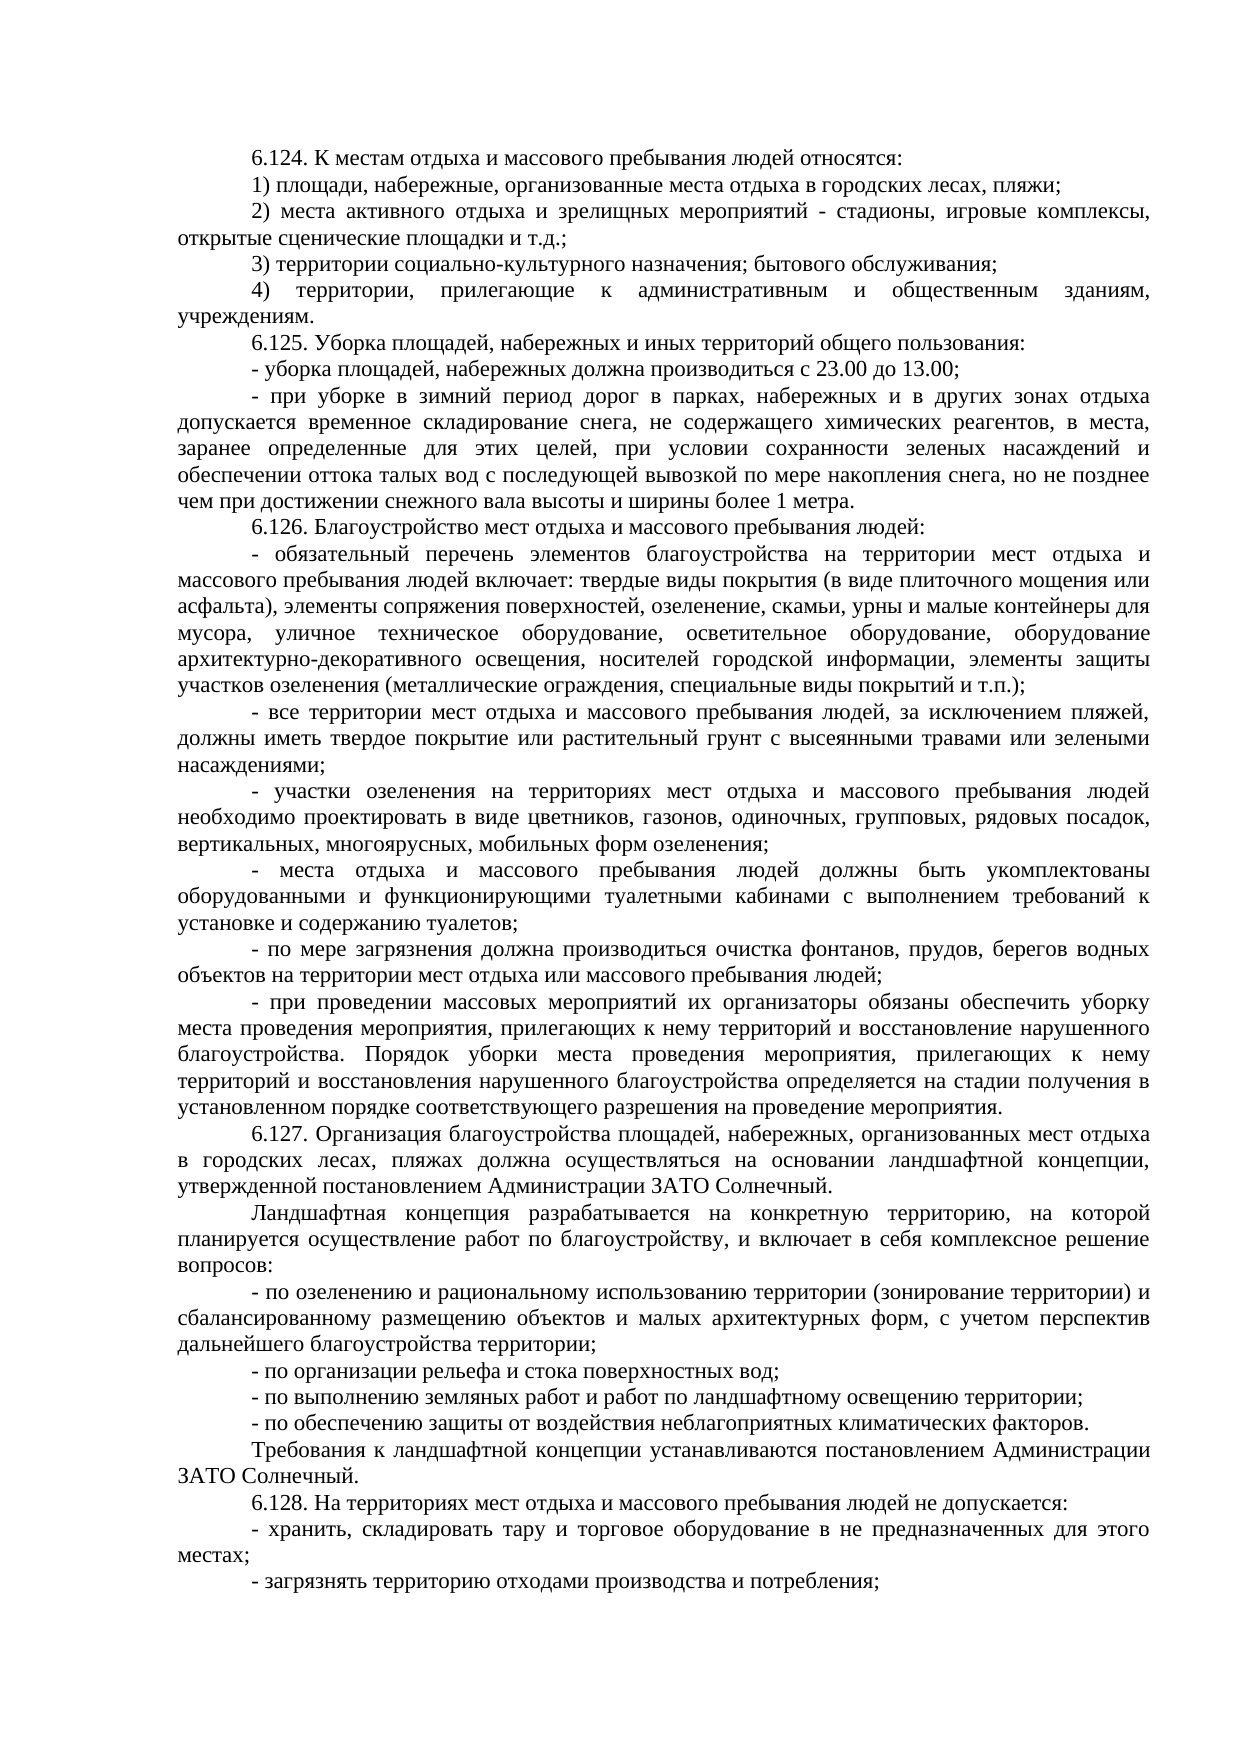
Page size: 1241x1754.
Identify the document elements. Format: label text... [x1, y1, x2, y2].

text - по озеленению и рациональному использованию территории (зонирование территории) и сбалансированному размещению объектов и малых архитектурных форм, с учетом перспектив дальнейшего благоустройства территории; [177, 1278, 1152, 1357]
text 6.124. К местам отдыха и массового пребывания людей относятся: [177, 144, 1152, 171]
text - все территории мест отдыха и массового пребывания людей, за исключением пляжей, должны иметь твердое покрытие или растительный грунт с высеянными травами или зелеными насаждениями; [177, 698, 1152, 777]
text - участки озеленения на территориях мест отдыха и массового пребывания людей необходимо проектировать в виде цветников, газонов, одиночных, групповых, рядовых посадок, вертикальных, многоярусных, мобильных форм озеленения; [177, 777, 1152, 856]
text - обязательный перечень элементов благоустройства на территории мест отдыха и массового пребывания людей включает: твердые виды покрытия (в виде плиточного мощения или асфальта), элементы сопряжения поверхностей, озеленение, скамьи, урны и малые контейнеры для мусора, уличное техническое оборудование, осветительное оборудование, оборудование архитектурно-декоративного освещения, носителей городской информации, элементы защиты участков озеленения (металлические ограждения, специальные виды покрытий и т.п.); [177, 540, 1152, 698]
text - по выполнению земляных работ и работ по ландшафтному освещению территории; [177, 1383, 1152, 1409]
text - при уборке в зимний период дорог в парках, набережных и в других зонах отдыха допускается временное складирование снега, не содержащего химических реагентов, в места, заранее определенные для этих целей, при условии сохранности зеленых насаждений и обеспечении оттока талых вод с последующей вывозкой по мере накопления снега, но не позднее чем при достижении снежного вала высоты и ширины более 1 метра. [177, 382, 1152, 513]
text Требования к ландшафтной концепции устанавливаются постановлением Администрации ЗАТО Солнечный. [177, 1436, 1152, 1488]
text 6.128. На территориях мест отдыха и массового пребывания людей не допускается: [177, 1488, 1152, 1515]
text - по обеспечению защиты от воздействия неблагоприятных климатических факторов. [177, 1409, 1152, 1436]
text 6.126. Благоустройство мест отдыха и массового пребывания людей: [177, 513, 1152, 540]
text - загрязнять территорию отходами производства и потребления; [177, 1568, 1152, 1594]
text 6.125. Уборка площадей, набережных и иных территорий общего пользования: [177, 329, 1152, 355]
text - при проведении массовых мероприятий их организаторы обязаны обеспечить уборку места проведения мероприятия, прилегающих к нему территорий и восстановление нарушенного благоустройства. Порядок уборки места проведения мероприятия, прилегающих к нему территорий и восстановления нарушенного благоустройства определяется на стадии получения в установленном порядке соответствующего разрешения на проведение мероприятия. [177, 988, 1152, 1119]
text 4) территории, прилегающие к административным и общественным зданиям, учреждениям. [177, 276, 1152, 329]
text - уборка площадей, набережных должна производиться с 23.00 до 13.00; [177, 355, 1152, 382]
text Ландшафтная концепция разрабатывается на конкретную территорию, на которой планируется осуществление работ по благоустройству, и включает в себя комплексное решение вопросов: [177, 1199, 1152, 1278]
text 1) площади, набережные, организованные места отдыха в городских лесах, пляжи; [177, 171, 1152, 197]
text 3) территории социально-культурного назначения; бытового обслуживания; [177, 250, 1152, 276]
text 6.127. Организация благоустройства площадей, набережных, организованных мест отдыха в городских лесах, пляжах должна осуществляться на основании ландшафтной концепции, утвержденной постановлением Администрации ЗАТО Солнечный. [177, 1119, 1152, 1199]
text - по организации рельефа и стока поверхностных вод; [177, 1357, 1152, 1383]
text - по мере загрязнения должна производиться очистка фонтанов, прудов, берегов водных объектов на территории мест отдыха или массового пребывания людей; [177, 935, 1152, 988]
text - хранить, складировать тару и торговое оборудование в не предназначенных для этого местах; [177, 1515, 1152, 1568]
text - места отдыха и массового пребывания людей должны быть укомплектованы оборудованными и функционирующими туалетными кабинами с выполнением требований к установке и содержанию туалетов; [177, 856, 1152, 935]
text 2) места активного отдыха и зрелищных мероприятий - стадионы, игровые комплексы, открытые сценические площадки и т.д.; [177, 197, 1152, 250]
